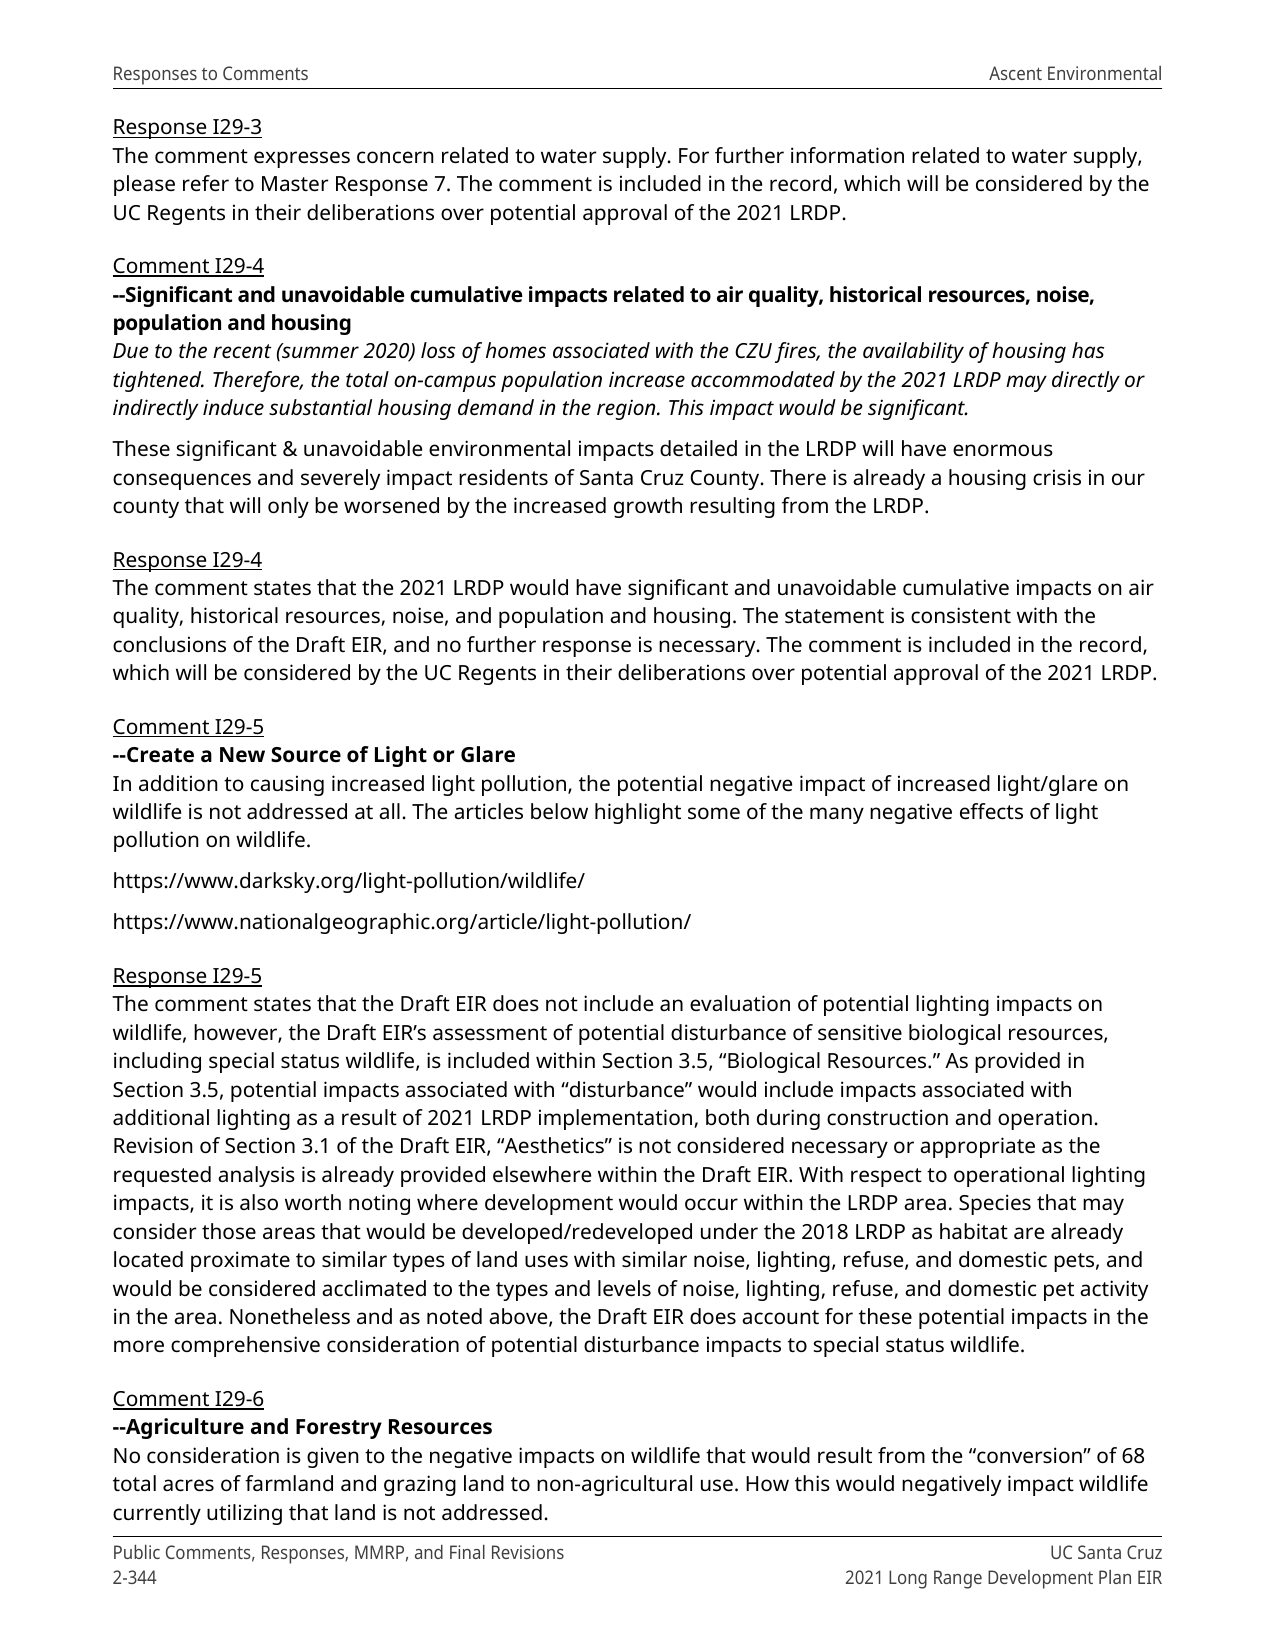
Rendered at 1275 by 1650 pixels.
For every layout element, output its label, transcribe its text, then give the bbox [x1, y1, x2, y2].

text The comment states that the 2021 LRDP would have significant and unavoidable cumulative impacts on air quality, historical resources, noise, and population and housing. The statement is consistent with the conclusions of the Draft EIR, and no further response is necessary. The comment is included in the record, which will be considered by the UC Regents in their deliberations over potential approval of the 2021 LRDP. [112, 573, 1162, 687]
subtitle Response I29-3 [112, 112, 1162, 141]
text https://www.darksky.org/light-pollution/wildlife/ [112, 867, 1162, 895]
text In addition to causing increased light pollution, the potential negative impact of increased light/glare on wildlife is not addressed at all. The articles below highlight some of the many negative effects of light pollution on wildlife. [112, 769, 1162, 854]
text --Significant and unavoidable cumulative impacts related to air quality, historical resources, noise, population and housing [112, 280, 1162, 337]
text The comment states that the Draft EIR does not include an evaluation of potential lighting impacts on wildlife, however, the Draft EIR’s assessment of potential disturbance of sensitive biological resources, including special status wildlife, is included within Section 3.5, “Biological Resources.” As provided in Section 3.5, potential impacts associated with “disturbance” would include impacts associated with additional lighting as a result of 2021 LRDP implementation, both during construction and operation. Revision of Section 3.1 of the Draft EIR, “Aesthetics” is not considered necessary or appropriate as the requested analysis is already provided elsewhere within the Draft EIR. With respect to operational lighting impacts, it is also worth noting where development would occur within the LRDP area. Species that may consider those areas that would be developed/redeveloped under the 2018 LRDP as habitat are already located proximate to similar types of land uses with similar noise, lighting, refuse, and domestic pets, and would be considered acclimated to the types and levels of noise, lighting, refuse, and domestic pet activity in the area. Nonetheless and as noted above, the Draft EIR does account for these potential impacts in the more comprehensive consideration of potential disturbance impacts to special status wildlife. [112, 989, 1162, 1359]
subtitle Comment I29-5 [112, 712, 1162, 740]
subtitle Response I29-4 [112, 545, 1162, 573]
subtitle Comment I29-4 [112, 251, 1162, 280]
text Due to the recent (summer 2020) loss of homes associated with the CZU fires, the availability of housing has tightened. Therefore, the total on-campus population increase accommodated by the 2021 LRDP may directly or indirectly induce substantial housing demand in the region. This impact would be significant. [112, 337, 1162, 422]
text --Create a New Source of Light or Glare [112, 740, 1162, 769]
text No consideration is given to the negative impacts on wildlife that would result from the “conversion” of 68 total acres of farmland and grazing land to non-agricultural use. How this would negatively impact wildlife currently utilizing that land is not addressed. [112, 1441, 1162, 1526]
text https://www.nationalgeographic.org/article/light-pollution/ [112, 907, 1162, 936]
text The comment expresses concern related to water supply. For further information related to water supply, please refer to Master Response 7. The comment is included in the record, which will be considered by the UC Regents in their deliberations over potential approval of the 2021 LRDP. [112, 141, 1162, 226]
subtitle Comment I29-6 [112, 1384, 1162, 1412]
text --Agriculture and Forestry Resources [112, 1412, 1162, 1441]
subtitle Response I29-5 [112, 961, 1162, 989]
text These significant & unavoidable environmental impacts detailed in the LRDP will have enormous consequences and severely impact residents of Santa Cruz County. There is already a housing crisis in our county that will only be worsened by the increased growth resulting from the LRDP. [112, 434, 1162, 520]
